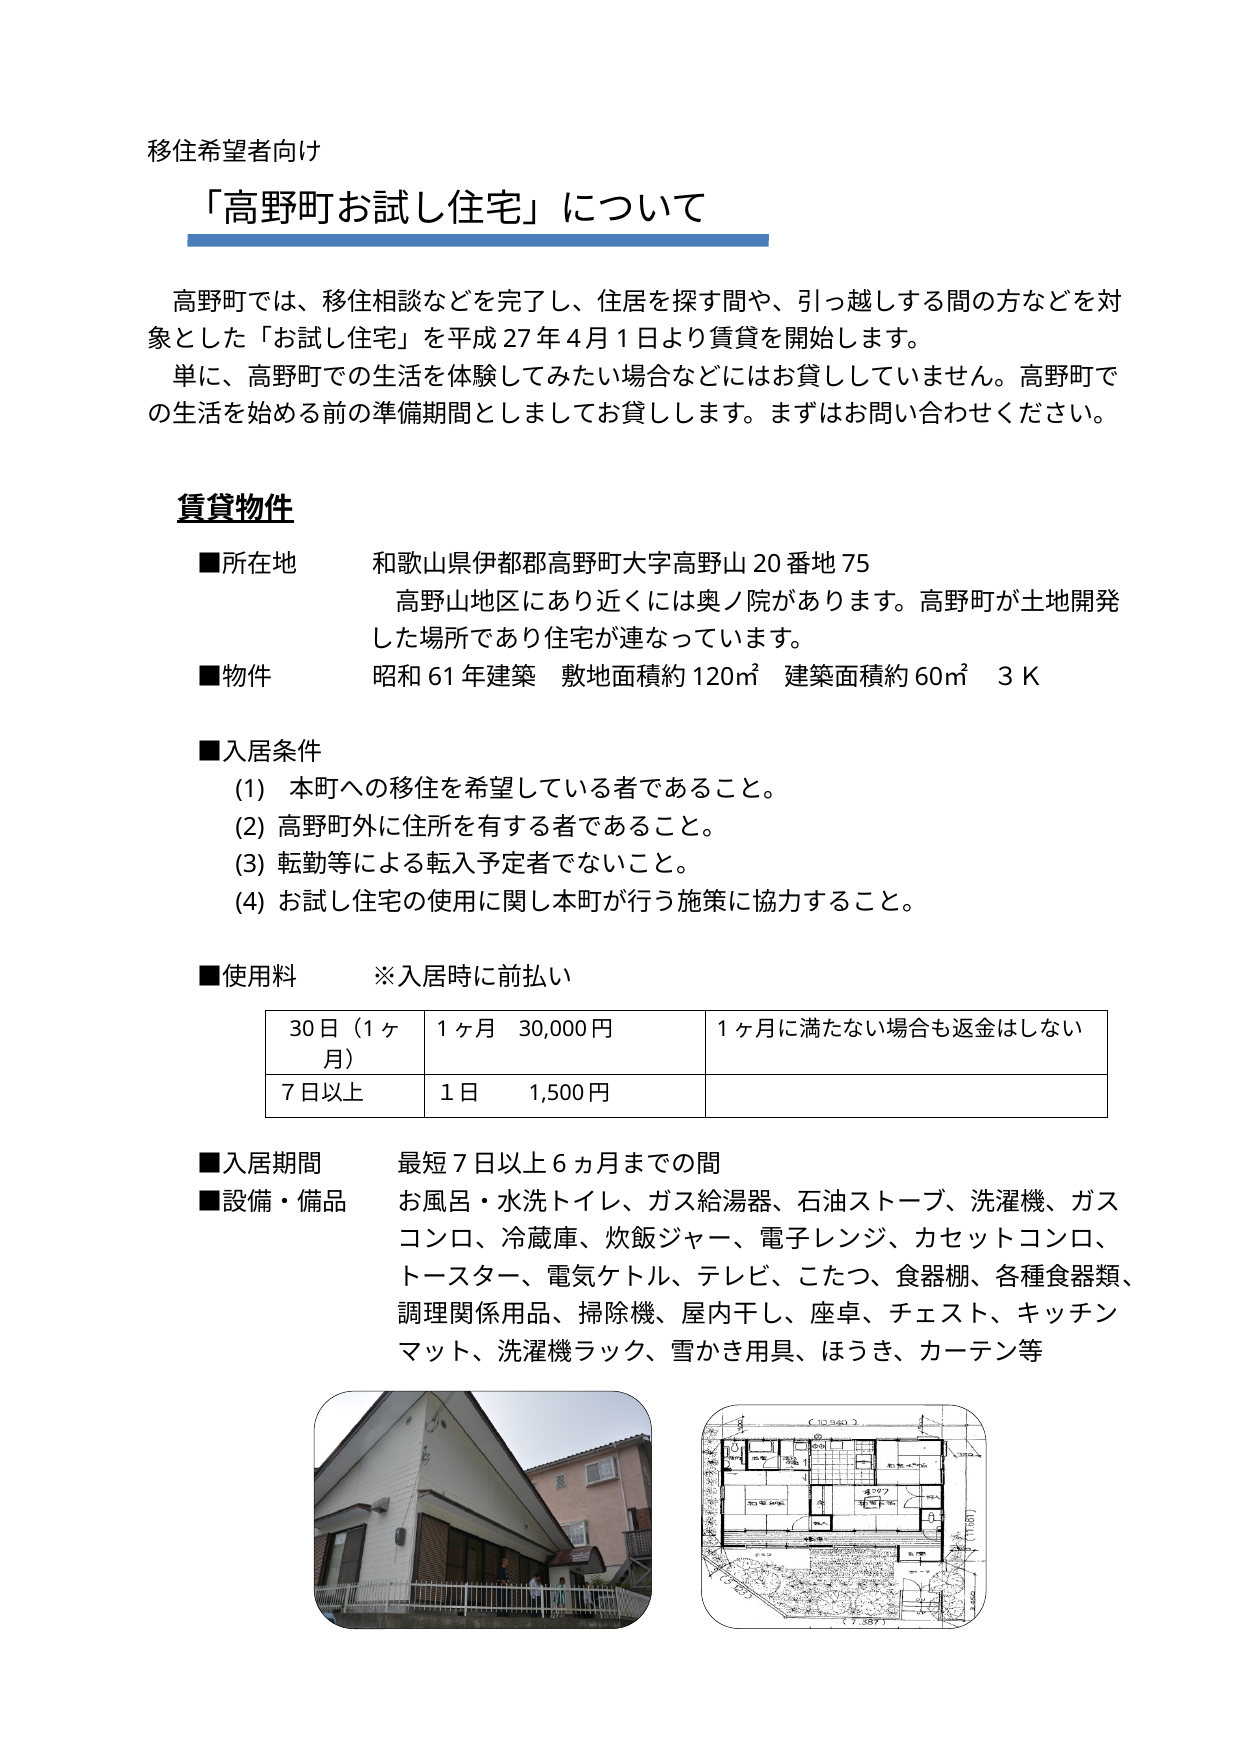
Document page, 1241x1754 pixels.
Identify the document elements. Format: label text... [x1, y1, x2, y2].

text (2) 高野町外に住所を有する者であること。 [235, 805, 1122, 843]
text 移住希望者向け [148, 130, 1122, 168]
text ■入居条件 [148, 730, 1122, 768]
text (4) お試し住宅の使用に関し本町が行う施策に協力すること。 [235, 880, 1122, 918]
text ■設備・備品 お風呂・水洗トイレ、ガス給湯器、石油ストーブ、洗濯機、ガスコンロ、冷蔵庫、炊飯ジャー、電子レンジ、カセットコンロ、トースター、電気ケトル、テレビ、こたつ、食器棚、各種食器類、調理関係用品、掃除機、屋内干し、座卓、チェスト、キッチンマット、洗濯機ラック、雪かき用具、ほうき、カーテン等 [148, 1180, 1122, 1368]
picture [702, 1406, 985, 1628]
table_cell １日 1,500円 [425, 1075, 705, 1117]
text 高野町では、移住相談などを完了し、住居を探す間や、引っ越しする間の方などを対象とした「お試し住宅」を平成27年4月1日より賃貸を開始します。 [148, 280, 1122, 355]
text (3) 転勤等による転入予定者でないこと。 [235, 843, 1122, 880]
table_header 30日（1ヶ月） [266, 1011, 424, 1074]
table_header 1ヶ月に満たない場合も返金はしない [706, 1011, 1107, 1074]
text ■所在地 和歌山県伊都郡高野町大字高野山20番地75 [148, 543, 1122, 580]
table_cell [706, 1075, 1107, 1117]
text 高野山地区にあり近くには奥ノ院があります。高野町が土地開発した場所であり住宅が連なっています。 [169, 580, 1122, 655]
text ■物件 昭和61年建築 敷地面積約120㎡ 建築面積約60㎡ ３Ｋ [148, 655, 1122, 693]
picture [315, 1392, 651, 1628]
text 「高野町お試し住宅」について [148, 168, 1122, 243]
table_header 1ヶ月 30,000円 [425, 1011, 705, 1074]
text ■入居期間 最短7日以上6ヵ月までの間 [148, 1143, 1122, 1180]
text 単に、高野町での生活を体験してみたい場合などにはお貸ししていません。高野町での生活を始める前の準備期間としましてお貸しします。まずはお問い合わせください。 [148, 355, 1122, 430]
text (1) 本町への移住を希望している者であること。 [235, 768, 1122, 805]
table_cell ７日以上 [266, 1075, 424, 1117]
text 賃貸物件 [148, 468, 1122, 543]
text ■使用料 ※入居時に前払い [148, 955, 1122, 993]
